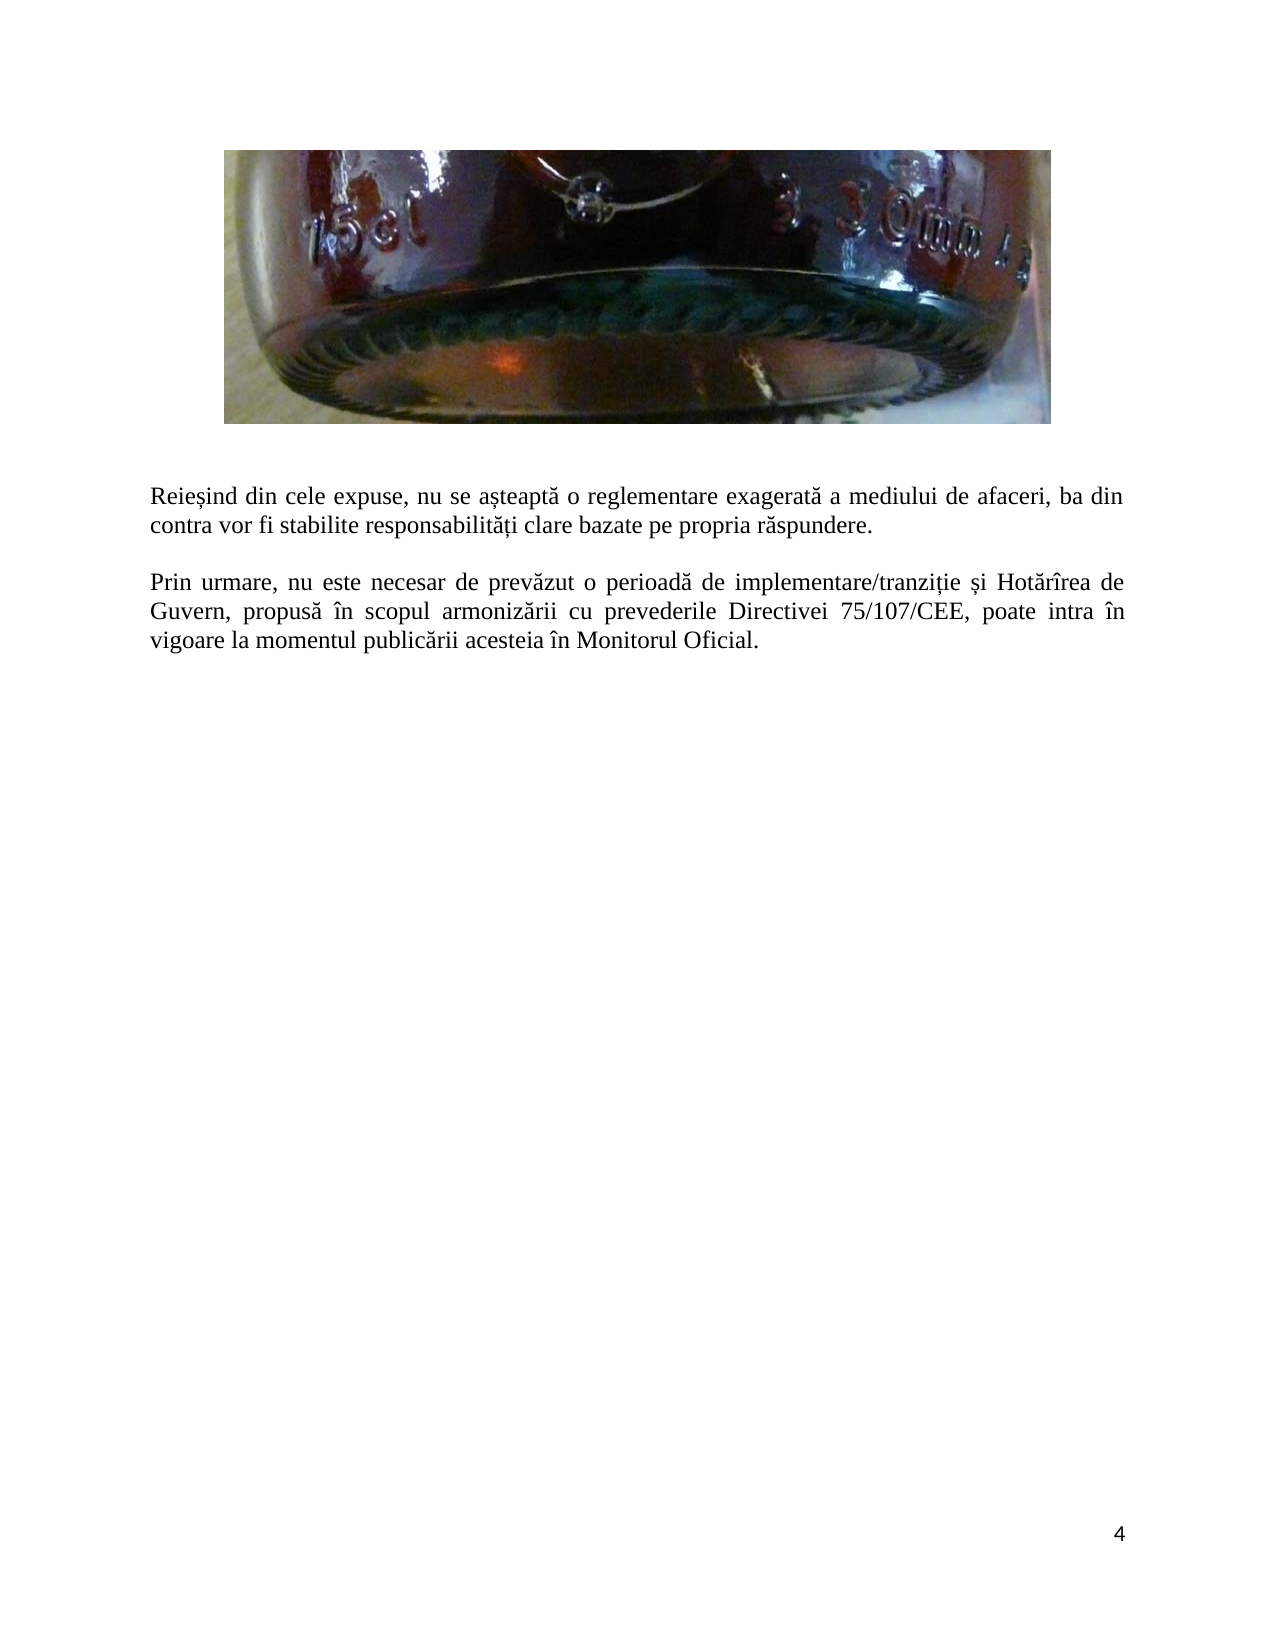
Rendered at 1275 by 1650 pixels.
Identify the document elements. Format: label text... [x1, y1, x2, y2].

picture [224, 150, 1051, 424]
text Reieșind din cele expuse, nu se așteaptă o reglementare exagerată a mediului de afaceri, ba din contra vor fi stabilite responsabilități clare bazate pe propria răspundere. [150, 481, 1125, 539]
text Prin urmare, nu este necesar de prevăzut o perioadă de implementare/tranziție și Hotărîrea de Guvern, propusă în scopul armonizării cu prevederile Directivei 75/107/CEE, poate intra în vigoare la momentul publicării acesteia în Monitorul Oficial. [150, 567, 1125, 654]
